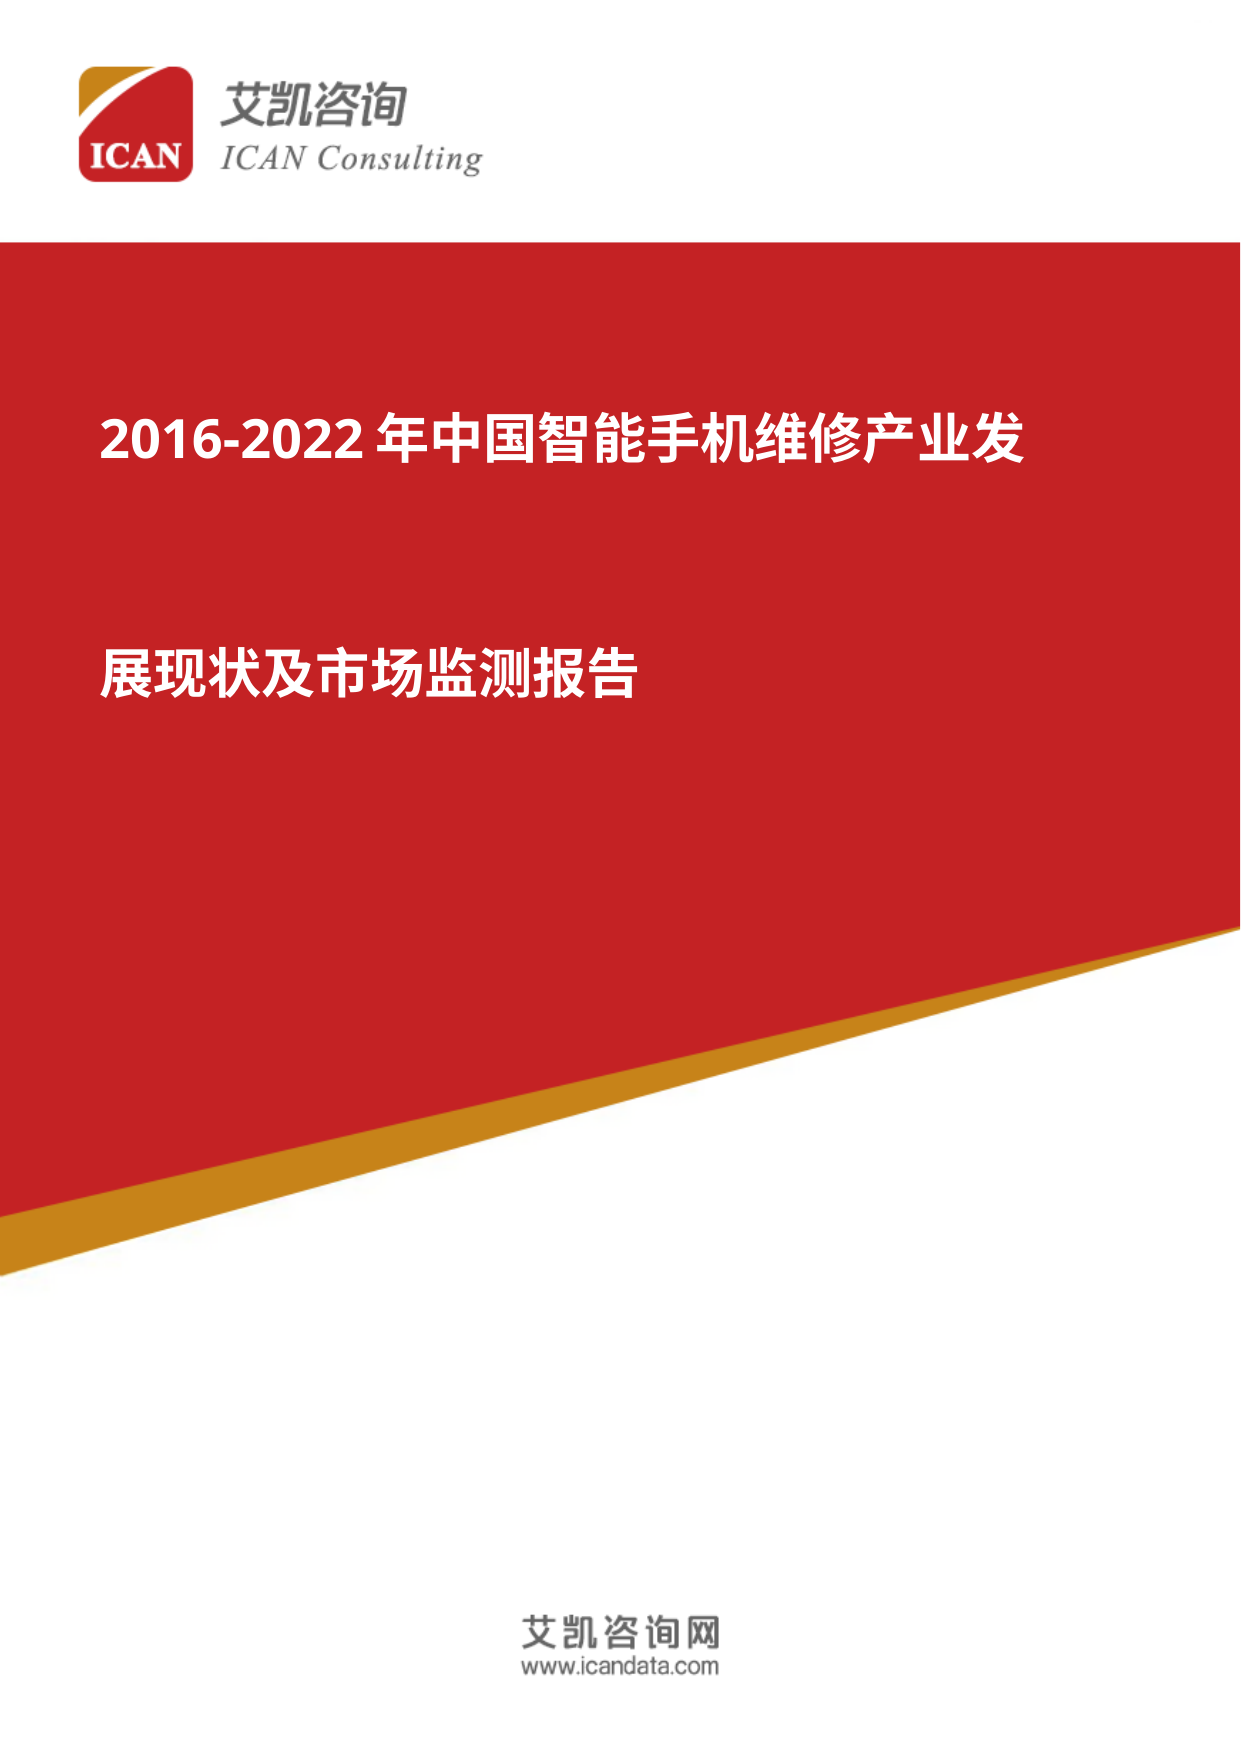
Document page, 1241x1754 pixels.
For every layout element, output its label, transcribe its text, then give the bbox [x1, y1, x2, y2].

subtitle 2016-2022年中国智能手机维修产业发展现状及市场监测报告 [99, 386, 1053, 718]
picture [0, 5, 1241, 1754]
